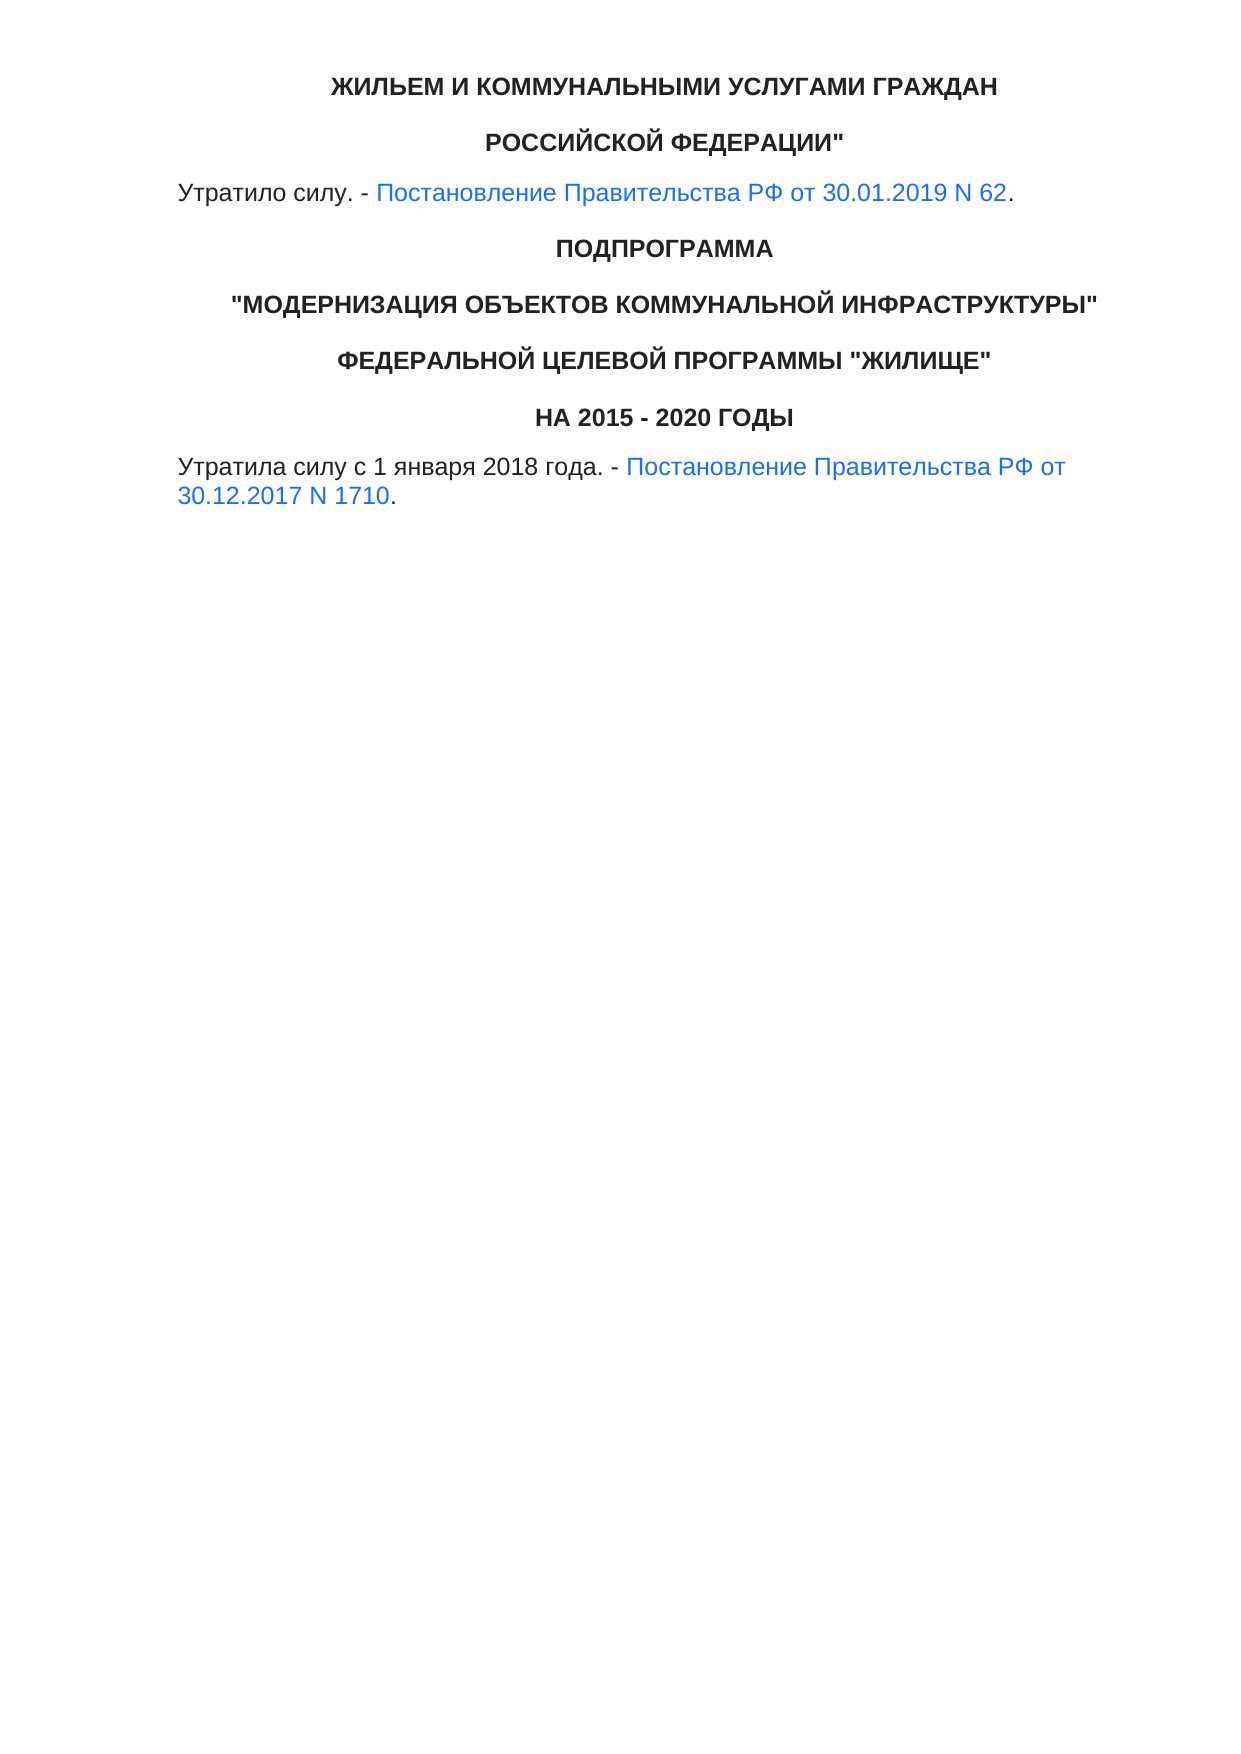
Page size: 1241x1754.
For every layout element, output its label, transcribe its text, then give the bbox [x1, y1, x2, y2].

text ПОДПРОГРАММА "МОДЕРНИЗАЦИЯ ОБЪЕКТОВ КОММУНАЛЬНОЙ ИНФРАСТРУКТУРЫ" ФЕДЕРАЛЬНОЙ ЦЕЛЕВОЙ ПРОГРАММЫ "ЖИЛИЩЕ" НА 2015 - 2020 ГОДЫ [177, 206, 1152, 431]
text Утратила силу с 1 января 2018 года. - Постановление Правительства РФ от 30.12.2017 N 1710. [177, 452, 1152, 509]
text Утратило силу. - Постановление Правительства РФ от 30.01.2019 N 62. [177, 178, 1152, 206]
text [177, 44, 1152, 157]
